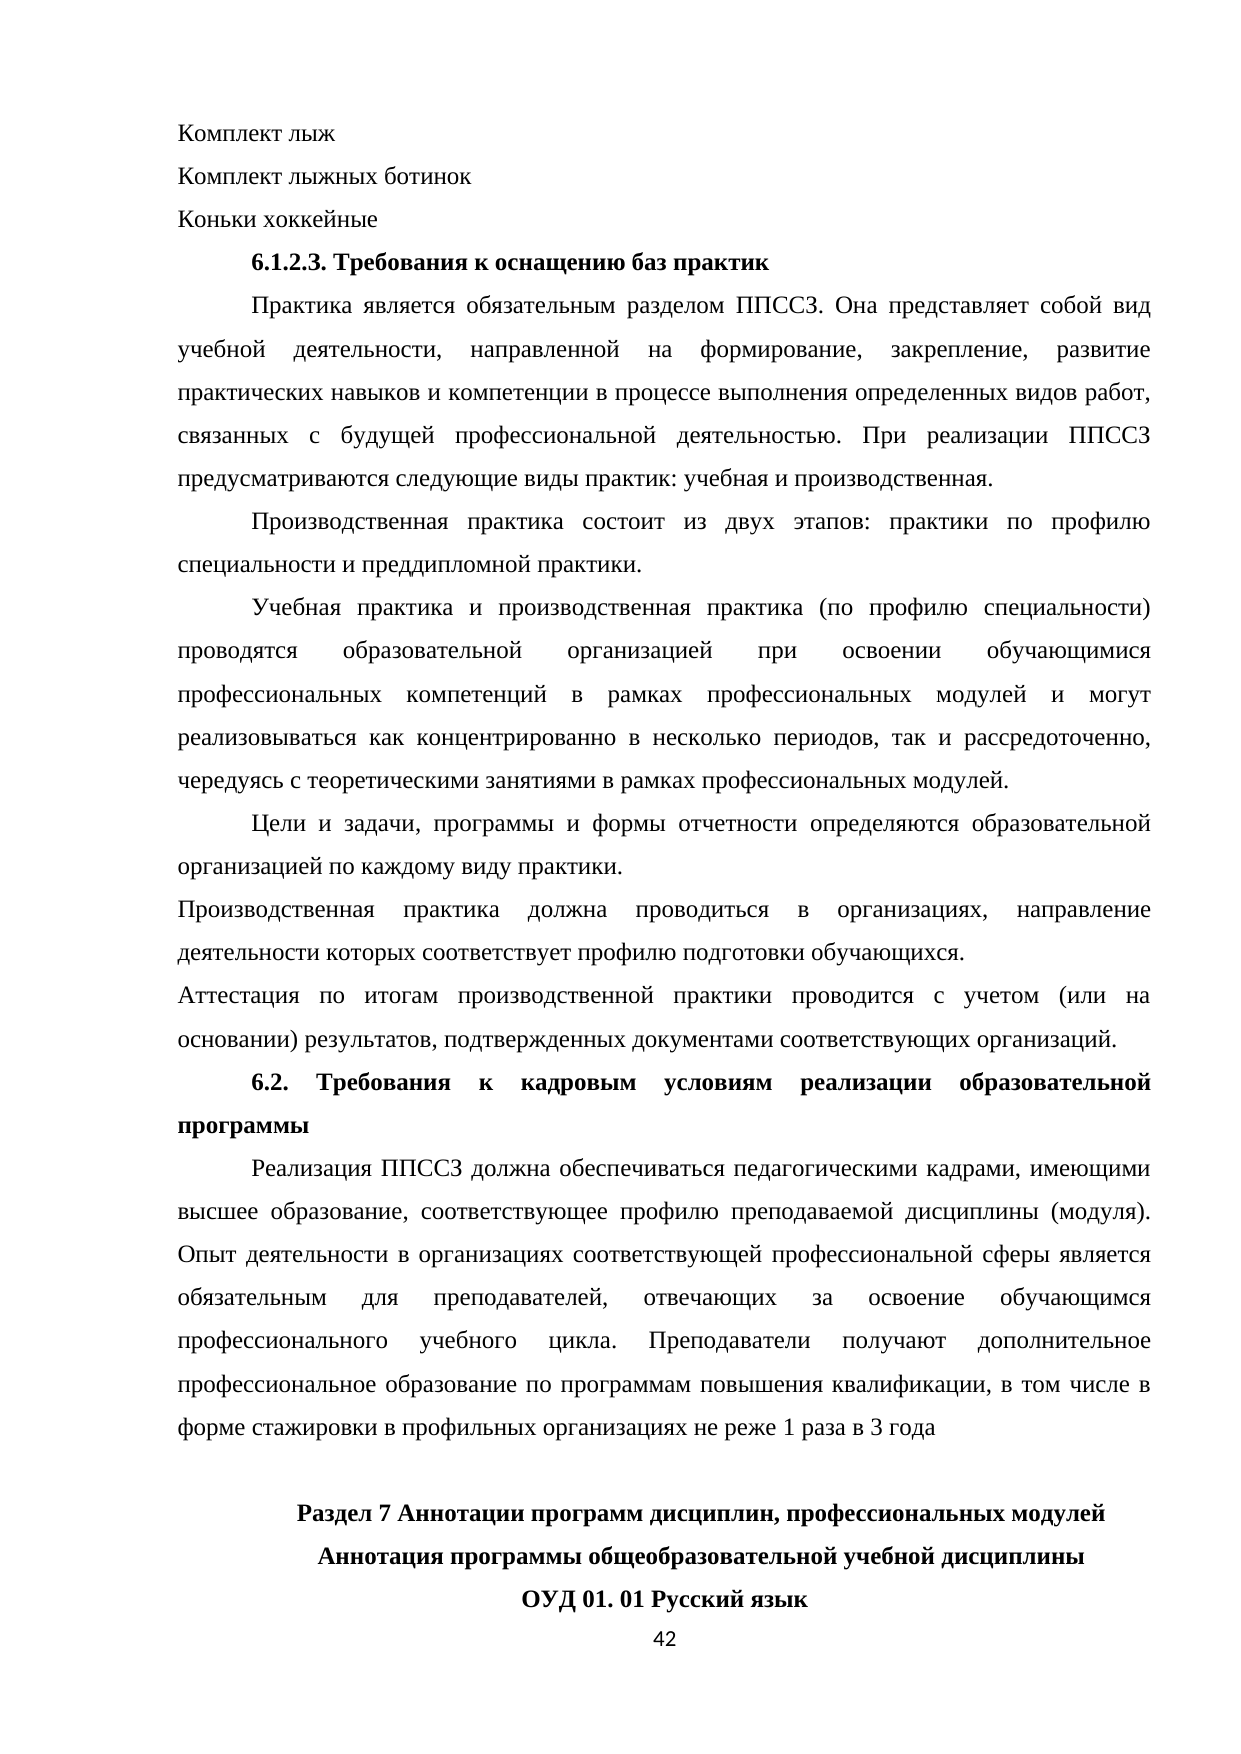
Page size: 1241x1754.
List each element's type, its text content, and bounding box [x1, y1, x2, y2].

text ОУД 01. 01 Русский язык [177, 1584, 1152, 1613]
text Аттестация по итогам производственной практики проводится с учетом (или на основании) результатов, подтвержденных документами соответствующих организаций. [177, 981, 1152, 1052]
text Комплект лыжных ботинок [177, 161, 1152, 190]
text Практика является обязательным разделом ППССЗ. Она представляет собой вид учебной деятельности, направленной на формирование, закрепление, развитие практических навыков и компетенции в процессе выполнения определенных видов работ, связанных с будущей профессиональной деятельностью. При реализации ППССЗ предусматриваются следующие виды практик: учебная и производственная. [177, 291, 1152, 492]
text Коньки хоккейные [177, 204, 1152, 233]
text Комплект лыж [177, 118, 1152, 147]
text Аннотация программы общеобразовательной учебной дисциплины [177, 1541, 1152, 1570]
text Раздел 7 Аннотации программ дисциплин, профессиональных модулей [177, 1498, 1152, 1527]
text Учебная практика и производственная практика (по профилю специальности) проводятся образовательной организацией при освоении обучающимися профессиональных компетенций в рамках профессиональных модулей и могут реализовываться как концентрированно в несколько периодов, так и рассредоточенно, чередуясь с теоретическими занятиями в рамках профессиональных модулей. [177, 592, 1152, 794]
text 6.1.2.З. Требования к оснащению баз практик [177, 247, 1152, 276]
text 6.2. Требования к кадровым условиям реализации образовательной программы [177, 1067, 1152, 1139]
text Цели и задачи, программы и формы отчетности определяются образовательной организацией по каждому виду практики. [177, 808, 1152, 880]
text Реализация ППССЗ должна обеспечиваться педагогическими кадрами, имеющими высшее образование, соответствующее профилю преподаваемой дисциплины (модуля). Опыт деятельности в организациях соответствующей профессиональной сферы является обязательным для преподавателей, отвечающих за освоение обучающимся профессионального учебного цикла. Преподаватели получают дополнительное профессиональное образование по программам повышения квалификации, в том числе в форме стажировки в профильных организациях не реже 1 раза в 3 года [177, 1153, 1152, 1441]
text Производственная практика состоит из двух этапов: практики по профилю специальности и преддипломной практики. [177, 506, 1152, 578]
text Производственная практика должна проводиться в организациях, направление деятельности которых соответствует профилю подготовки обучающихся. [177, 894, 1152, 966]
